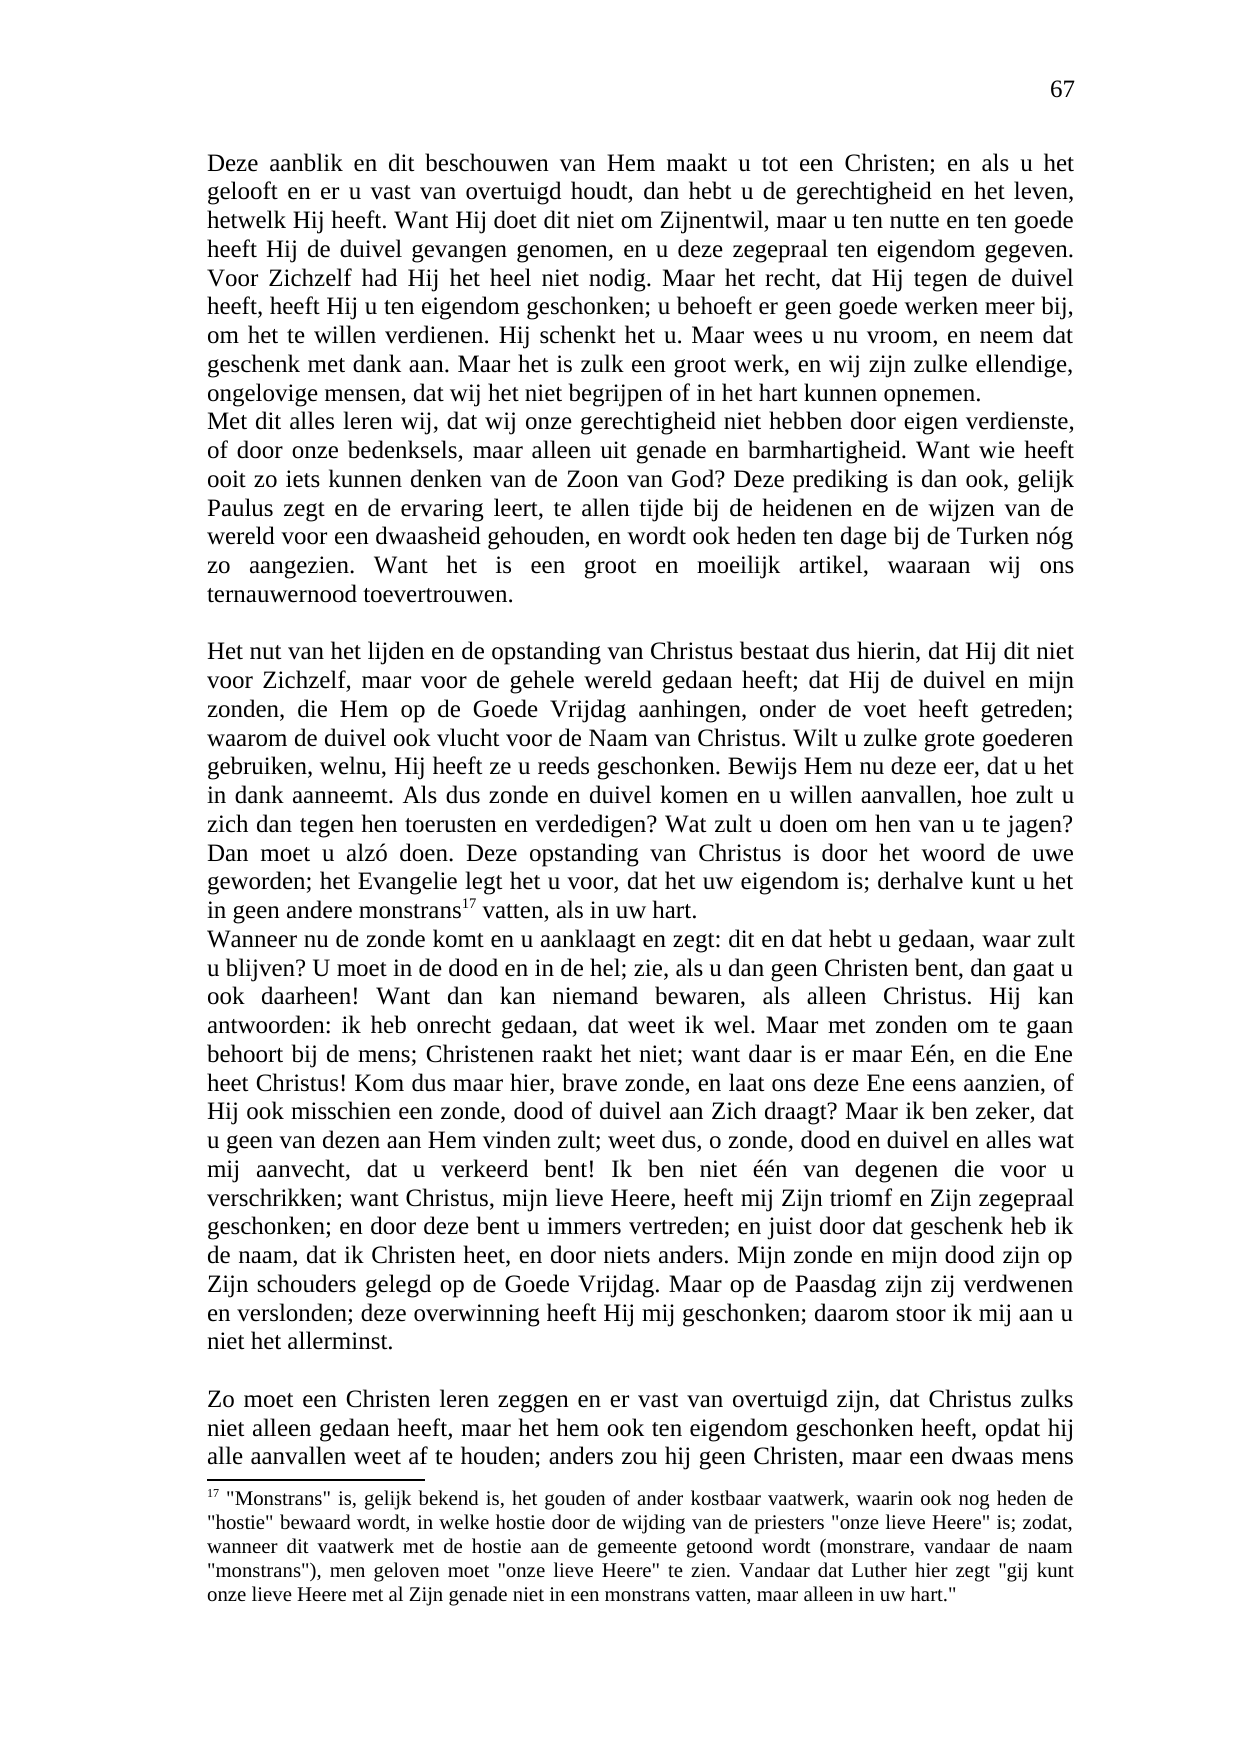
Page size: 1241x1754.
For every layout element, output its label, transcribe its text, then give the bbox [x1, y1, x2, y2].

text Het nut van het lijden en de opstanding van Christus bestaat dus hierin, dat Hij dit niet voor Zichzelf, maar voor de gehele wereld gedaan heeft; dat Hij de duivel en mijn zonden, die Hem op de Goede Vrijdag aanhingen, onder de voet heeft getreden; waarom de duivel ook vlucht voor de Naam van Christus. Wilt u zulke grote goederen gebruiken, welnu, Hij heeft ze u reeds geschonken. Bewijs Hem nu deze eer, dat u het in dank aanneemt. Als dus zonde en duivel komen en u willen aanvallen, hoe zult u zich dan tegen hen toerusten en verdedigen? Wat zult u doen om hen van u te jagen? Dan moet u alzó doen. Deze opstanding van Christus is door het woord de uwe geworden; het Evangelie legt het u voor, dat het uw eigendom is; derhalve kunt u het in geen andere monstrans vatten, als in uw hart. [207, 636, 1075, 924]
text Deze aanblik en dit beschouwen van Hem maakt u tot een Christen; en als u het gelooft en er u vast van overtuigd houdt, dan hebt u de gerechtigheid en het leven, hetwelk Hij heeft. Want Hij doet dit niet om Zijnentwil, maar u ten nutte en ten goede heeft Hij de duivel gevangen genomen, en u deze zegepraal ten eigendom gegeven. Voor Zichzelf had Hij het heel niet nodig. Maar het recht, dat Hij tegen de duivel heeft, heeft Hij u ten eigendom geschonken; u behoeft er geen goede werken meer bij, om het te willen verdienen. Hij schenkt het u. Maar wees u nu vroom, en neem dat geschenk met dank aan. Maar het is zulk een groot werk, en wij zijn zulke ellendige, ongelovige mensen, dat wij het niet begrijpen of in het hart kunnen opnemen. [207, 148, 1075, 406]
text Wanneer nu de zonde komt en u aanklaagt en zegt: dit en dat hebt u gedaan, waar zult u blijven? U moet in de dood en in de hel; zie, als u dan geen Christen bent, dan gaat u ook daarheen! Want dan kan niemand bewaren, als alleen Christus. Hij kan antwoorden: ik heb onrecht gedaan, dat weet ik wel. Maar met zonden om te gaan behoort bij de mens; Christenen raakt het niet; want daar is er maar Eén, en die Ene heet Christus! Kom dus maar hier, brave zonde, en laat ons deze Ene eens aanzien, of Hij ook misschien een zonde, dood of duivel aan Zich draagt? Maar ik ben zeker, dat u geen van dezen aan Hem vinden zult; weet dus, o zonde, dood en duivel en alles wat mij aanvecht, dat u verkeerd bent! Ik ben niet één van degenen die voor u verschrikken; want Christus, mijn lieve Heere, heeft mij Zijn triomf en Zijn zegepraal geschonken; en door deze bent u immers vertreden; en juist door dat geschenk heb ik de naam, dat ik Christen heet, en door niets anders. Mijn zonde en mijn dood zijn op Zijn schouders gelegd op de Goede Vrijdag. Maar op de Paasdag zijn zij verdwenen en verslonden; deze overwinning heeft Hij mij geschonken; daarom stoor ik mij aan u niet het allerminst. [207, 924, 1075, 1355]
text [207, 1384, 1075, 1470]
text Met dit alles leren wij, dat wij onze gerechtigheid niet hebben door eigen verdienste, of door onze bedenksels, maar alleen uit genade en barmhartigheid. Want wie heeft ooit zo iets kunnen denken van de Zoon van God? Deze prediking is dan ook, gelijk Paulus zegt en de ervaring leert, te allen tijde bij de heidenen en de wijzen van de wereld voor een dwaasheid gehouden, en wordt ook heden ten dage bij de Turken nóg zo aangezien. Want het is een groot en moeilijk artikel, waaraan wij ons ternauwernood toevertrouwen. [207, 406, 1075, 608]
